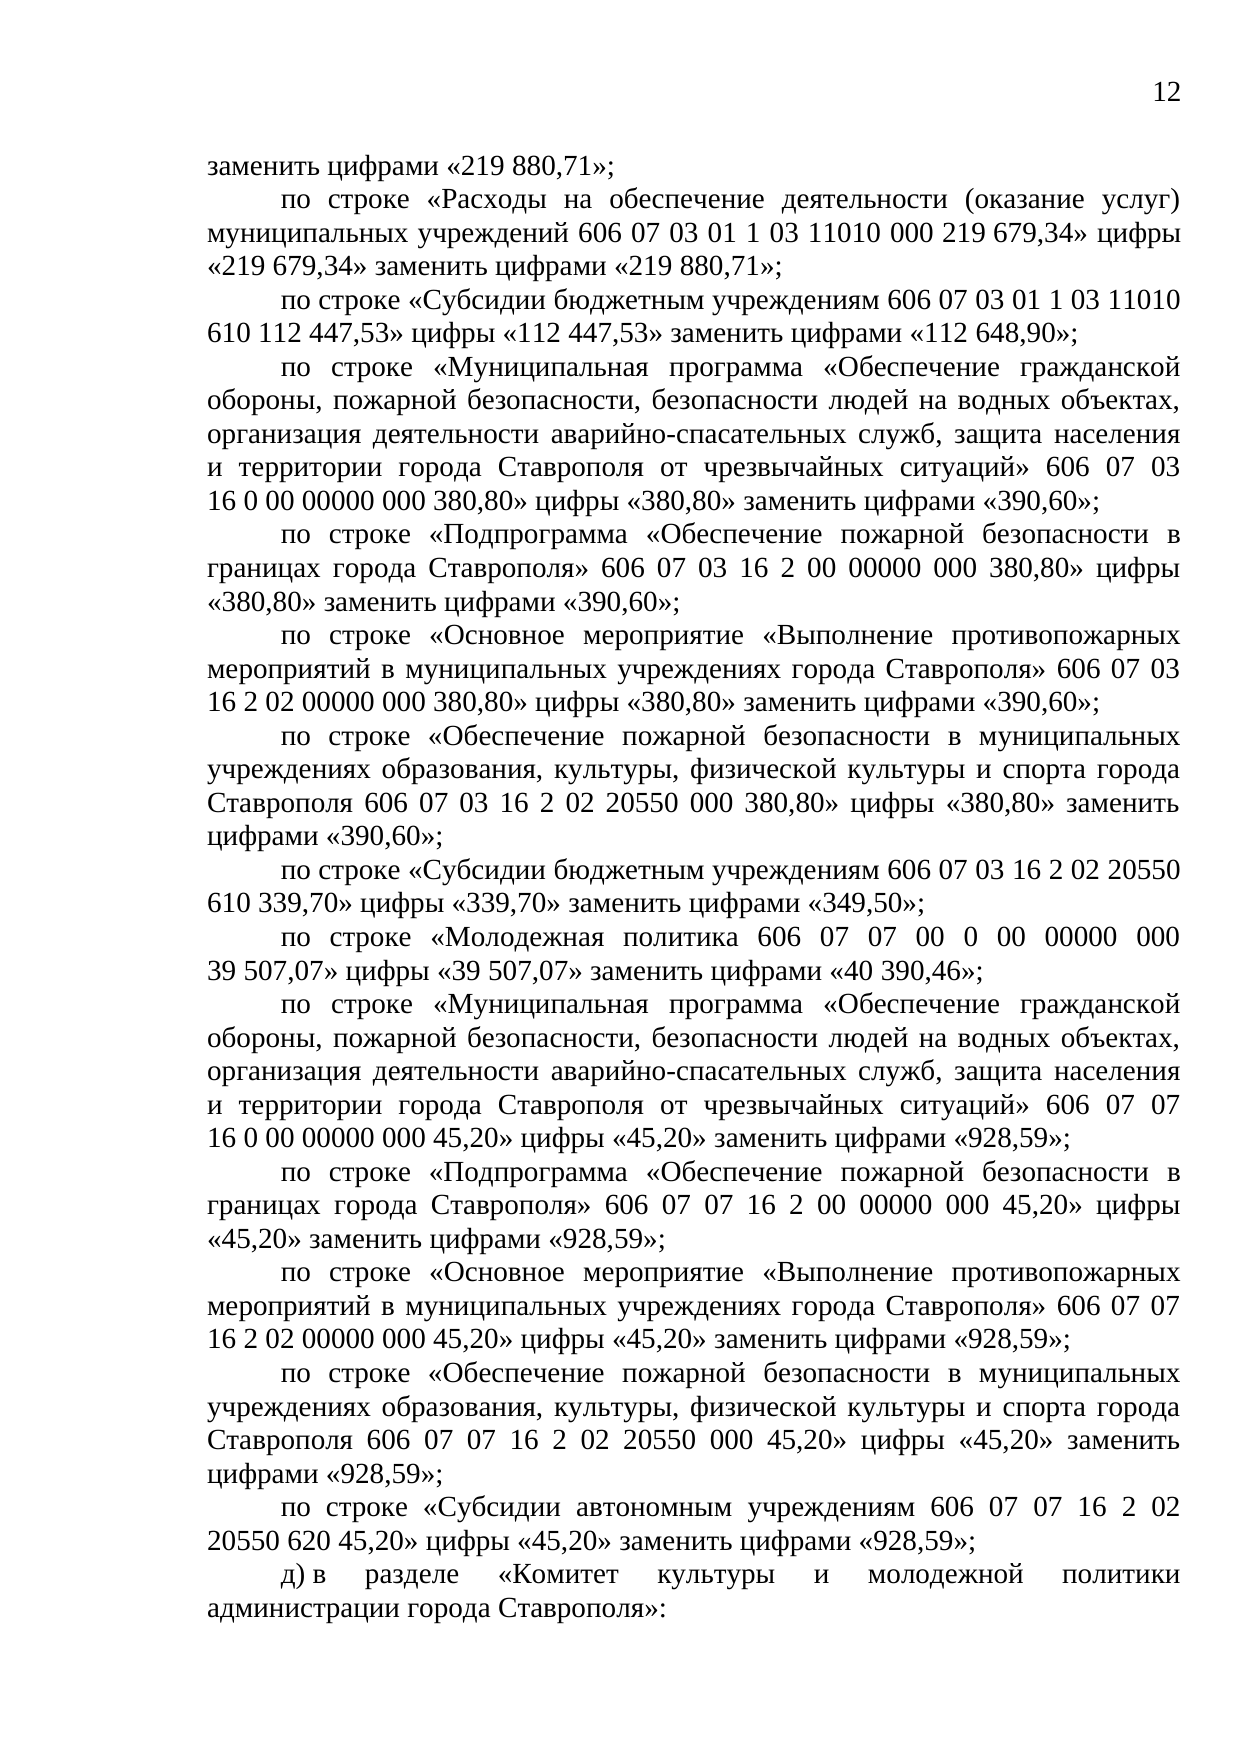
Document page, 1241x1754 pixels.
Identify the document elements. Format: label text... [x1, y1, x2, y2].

text по строке «Основное мероприятие «Выполнение противопожарных мероприятий в муниципальных учреждениях города Ставрополя» 606 07 03 16 2 02 00000 000 380,80» цифры «380,80» заменить цифрами «390,60»; [207, 617, 1181, 718]
text по строке «Расходы на обеспечение деятельности (оказание услуг) муниципальных учреждений 606 07 03 01 1 03 11010 000 219 679,34» цифры «219 679,34» заменить цифрами «219 880,71»; [207, 181, 1181, 282]
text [207, 148, 1181, 181]
text по строке «Обеспечение пожарной безопасности в муниципальных учреждениях образования, культуры, физической культуры и спорта города Ставрополя 606 07 03 16 2 02 20550 000 380,80» цифры «380,80» заменить цифрами «390,60»; [207, 718, 1181, 852]
text по строке «Молодежная политика 606 07 07 00 0 00 00000 000 39 507,07» цифры «39 507,07» заменить цифрами «40 390,46»; [207, 919, 1181, 986]
text по строке «Муниципальная программа «Обеспечение гражданской обороны, пожарной безопасности, безопасности людей на водных объектах, организация деятельности аварийно-спасательных служб, защита населения и территории города Ставрополя от чрезвычайных ситуаций» 606 07 07 16 0 00 00000 000 45,20» цифры «45,20» заменить цифрами «928,59»; [207, 986, 1181, 1154]
text по строке «Подпрограмма «Обеспечение пожарной безопасности в границах города Ставрополя» 606 07 03 16 2 00 00000 000 380,80» цифры «380,80» заменить цифрами «390,60»; [207, 517, 1181, 617]
text по строке «Подпрограмма «Обеспечение пожарной безопасности в границах города Ставрополя» 606 07 07 16 2 00 00000 000 45,20» цифры «45,20» заменить цифрами «928,59»; [207, 1154, 1181, 1254]
text по строке «Обеспечение пожарной безопасности в муниципальных учреждениях образования, культуры, физической культуры и спорта города Ставрополя 606 07 07 16 2 02 20550 000 45,20» цифры «45,20» заменить цифрами «928,59»; [207, 1355, 1181, 1489]
text по строке «Муниципальная программа «Обеспечение гражданской обороны, пожарной безопасности, безопасности людей на водных объектах, организация деятельности аварийно-спасательных служб, защита населения и территории города Ставрополя от чрезвычайных ситуаций» 606 07 03 16 0 00 00000 000 380,80» цифры «380,80» заменить цифрами «390,60»; [207, 349, 1181, 517]
text по строке «Субсидии автономным учреждениям 606 07 07 16 2 02 20550 620 45,20» цифры «45,20» заменить цифрами «928,59»; [207, 1489, 1181, 1556]
text по строке «Субсидии бюджетным учреждениям 606 07 03 01 1 03 11010 610 112 447,53» цифры «112 447,53» заменить цифрами «112 648,90»; [207, 282, 1181, 349]
text по строке «Основное мероприятие «Выполнение противопожарных мероприятий в муниципальных учреждениях города Ставрополя» 606 07 07 16 2 02 00000 000 45,20» цифры «45,20» заменить цифрами «928,59»; [207, 1254, 1181, 1355]
text по строке «Субсидии бюджетным учреждениям 606 07 03 16 2 02 20550 610 339,70» цифры «339,70» заменить цифрами «349,50»; [207, 852, 1181, 919]
text д) в разделе «Комитет культуры и молодежной политики администрации города Ставрополя»: [207, 1556, 1181, 1623]
